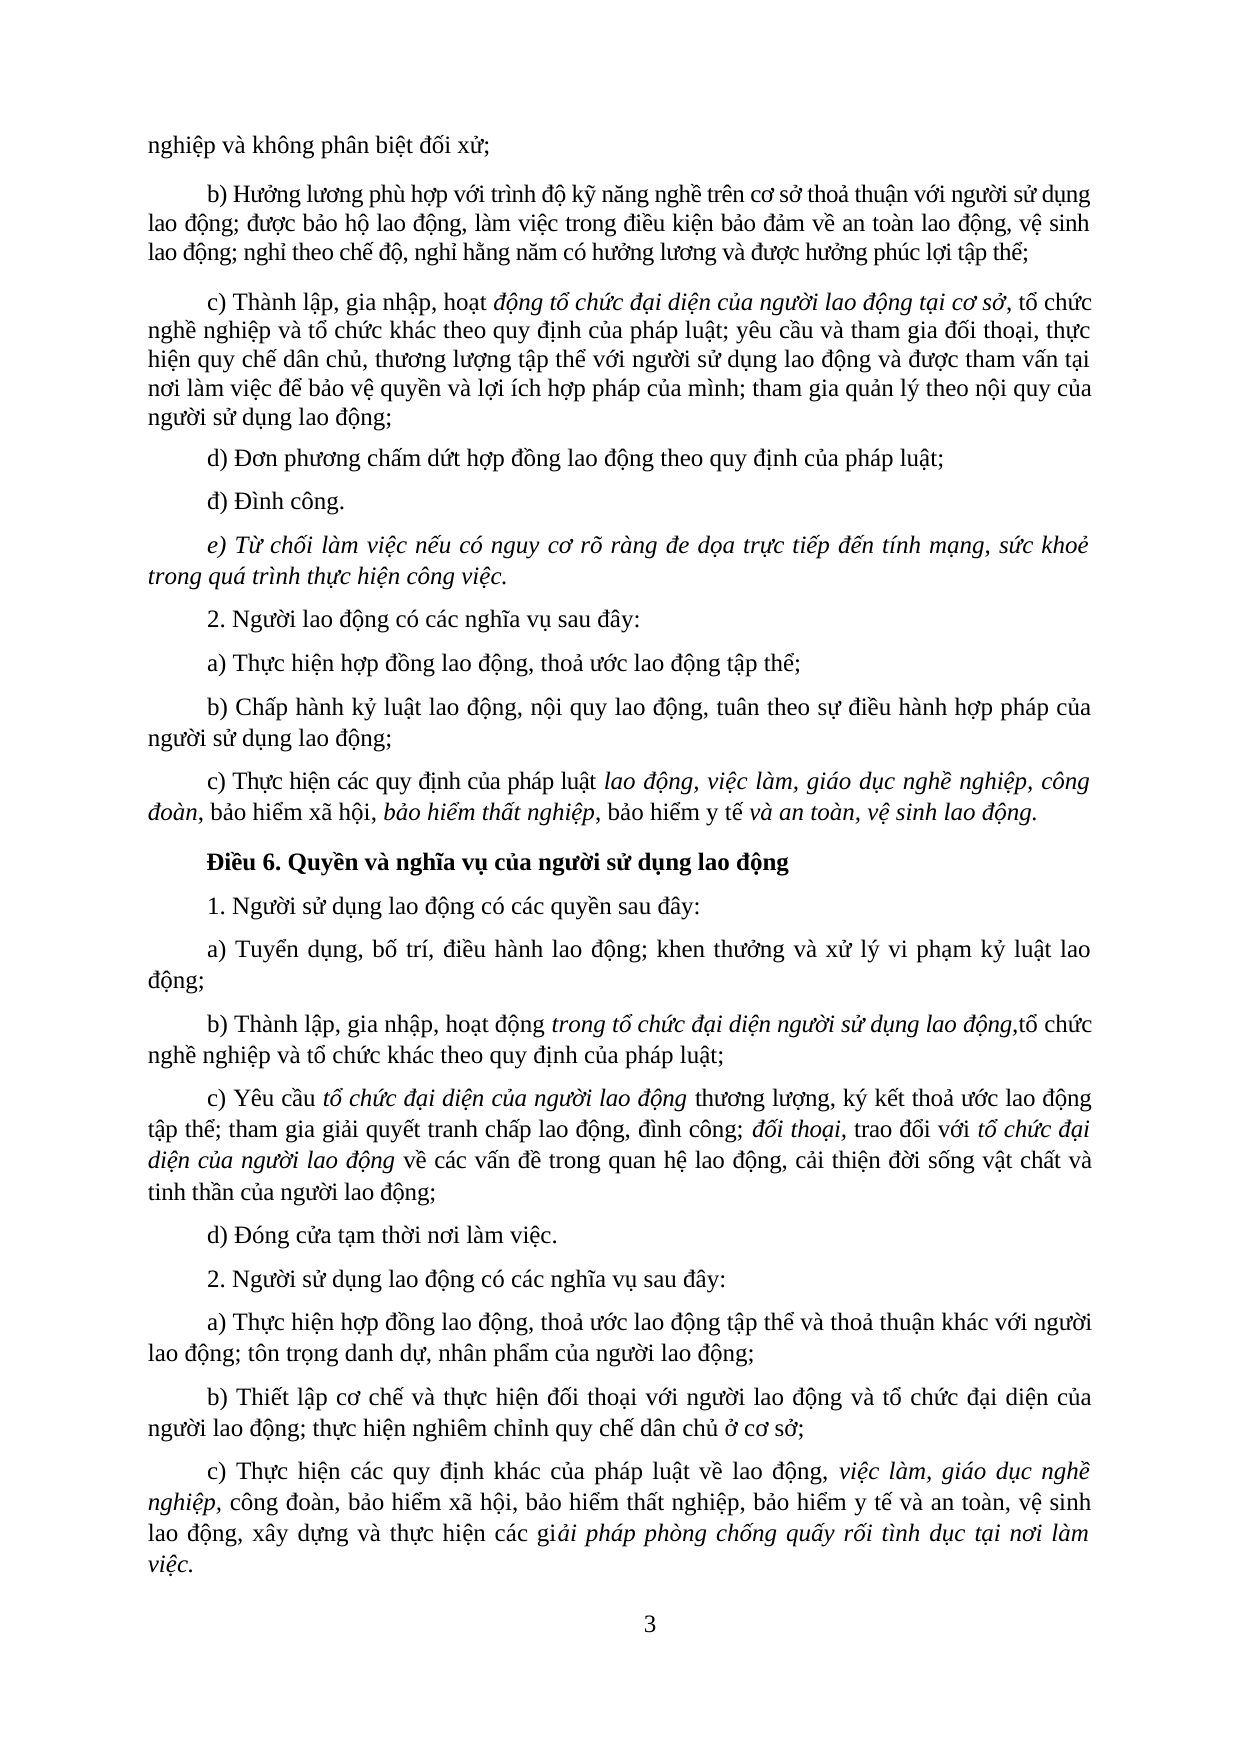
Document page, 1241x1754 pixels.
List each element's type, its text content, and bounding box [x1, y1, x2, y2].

text d) Đơn phương chấm dứt hợp đồng lao động theo quy định của pháp luật; [148, 443, 1092, 472]
text c) Thực hiện các quy định của pháp luật lao động, việc làm, giáo dục nghề nghiệp, công đoàn, bảo hiểm xã hội, bảo hiểm thất nghiệp, bảo hiểm y tế và an toàn, vệ sinh lao động. [148, 766, 1092, 826]
text b) Thiết lập cơ chế và thực hiện đối thoại với người lao động và tổ chức đại diện của người lao động; thực hiện nghiêm chỉnh quy chế dân chủ ở cơ sở; [148, 1382, 1092, 1442]
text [148, 130, 1092, 159]
text 1. Người sử dụng lao động có các quyền sau đây: [148, 891, 1092, 919]
text c) Thực hiện các quy định khác của pháp luật về lao động, việc làm, giáo dục nghề nghiệp, công đoàn, bảo hiểm xã hội, bảo hiểm thất nghiệp, bảo hiểm y tế và an toàn, vệ sinh lao động, xây dựng và thực hiện các giải pháp phòng chống quấy rối tình dục tại nơi làm việc. [148, 1456, 1092, 1578]
text a) Thực hiện hợp đồng lao động, thoả ước lao động tập thể; [148, 648, 1092, 677]
text b) Chấp hành kỷ luật lao động, nội quy lao động, tuân theo sự điều hành hợp pháp của người sử dụng lao động; [148, 692, 1092, 751]
text 2. Người sử dụng lao động có các nghĩa vụ sau đây: [148, 1264, 1092, 1292]
text 2. Người lao động có các nghĩa vụ sau đây: [148, 604, 1092, 633]
text d) Đóng cửa tạm thời nơi làm việc. [148, 1220, 1092, 1249]
text c) Yêu cầu tổ chức đại diện của người lao động thương lượng, ký kết thoả ước lao động tập thể; tham gia giải quyết tranh chấp lao động, đình công; đối thoại, trao đổi với tổ chức đại diện của người lao động về các vấn đề trong quan hệ lao động, cải thiện đời sống vật chất và tinh thần của người lao động; [148, 1083, 1092, 1205]
text b) Hưởng lương phù hợp với trình độ kỹ năng nghề trên cơ sở thoả thuận với người sử dụng lao động; được bảo hộ lao động, làm việc trong điều kiện bảo đảm về an toàn lao động, vệ sinh lao động; nghỉ theo chế độ, nghỉ hằng năm có hưởng lương và được hưởng phúc lợi tập thể; [148, 179, 1092, 266]
text đ) Đình công. [148, 486, 1092, 515]
text a) Tuyển dụng, bố trí, điều hành lao động; khen thưởng và xử lý vi phạm kỷ luật lao động; [148, 934, 1092, 994]
text a) Thực hiện hợp đồng lao động, thoả ước lao động tập thể và thoả thuận khác với người lao động; tôn trọng danh dự, nhân phẩm của người lao động; [148, 1307, 1092, 1367]
text Điều 6. Quyền và nghĩa vụ của người sử dụng lao động [148, 841, 1092, 878]
text e) Từ chối làm việc nếu có nguy cơ rõ ràng đe dọa trực tiếp đến tính mạng, sức khoẻ trong quá trình thực hiện công việc. [148, 530, 1092, 590]
text b) Thành lập, gia nhập, hoạt động trong tổ chức đại diện người sử dụng lao động,tổ chức nghề nghiệp và tổ chức khác theo quy định của pháp luật; [148, 1009, 1092, 1069]
text c) Thành lập, gia nhập, hoạt động tổ chức đại diện của người lao động tại cơ sở, tổ chức nghề nghiệp và tổ chức khác theo quy định của pháp luật; yêu cầu và tham gia đối thoại, thực hiện quy chế dân chủ, thương lượng tập thể với người sử dụng lao động và được tham vấn tại nơi làm việc để bảo vệ quyền và lợi ích hợp pháp của mình; tham gia quản lý theo nội quy của người sử dụng lao động; [148, 287, 1092, 430]
